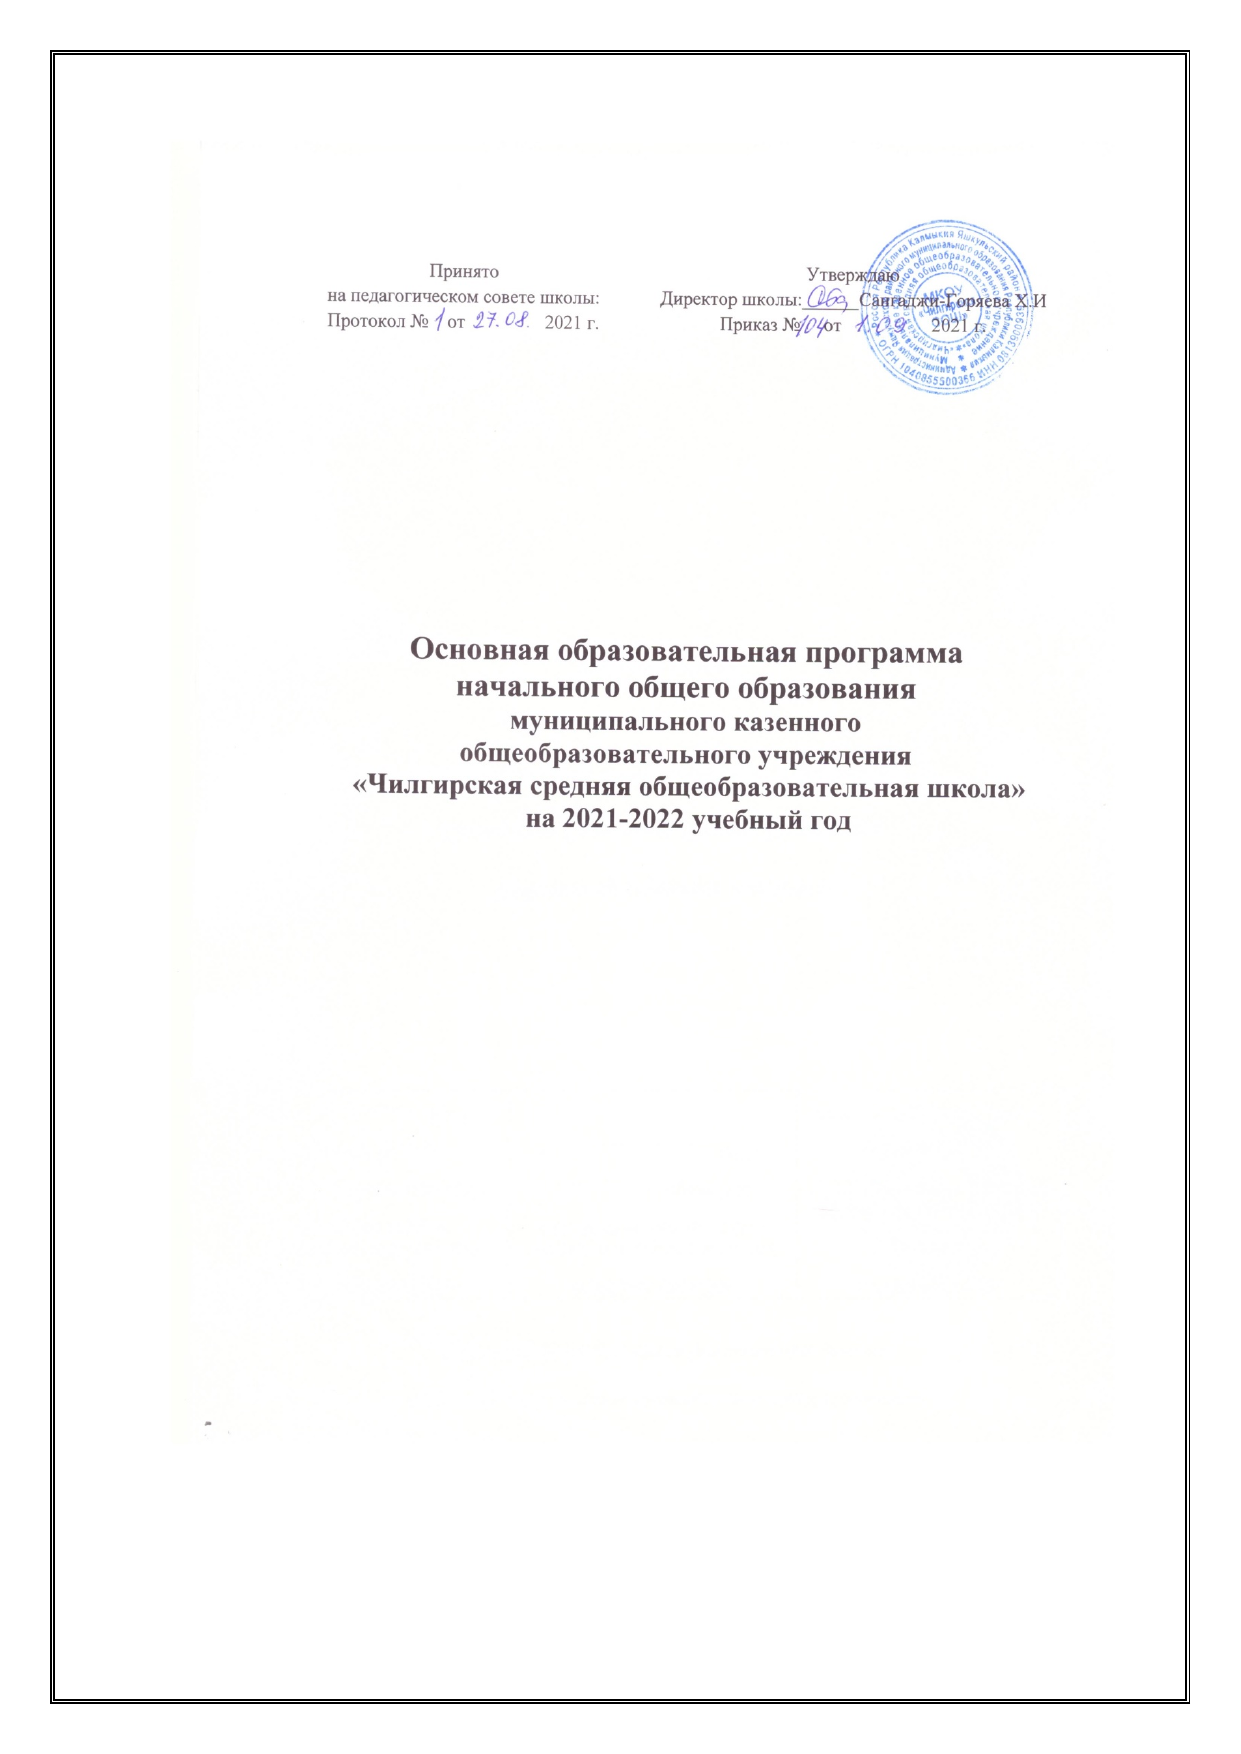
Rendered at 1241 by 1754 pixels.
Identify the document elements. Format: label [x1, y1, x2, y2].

picture [162, 132, 1123, 1452]
